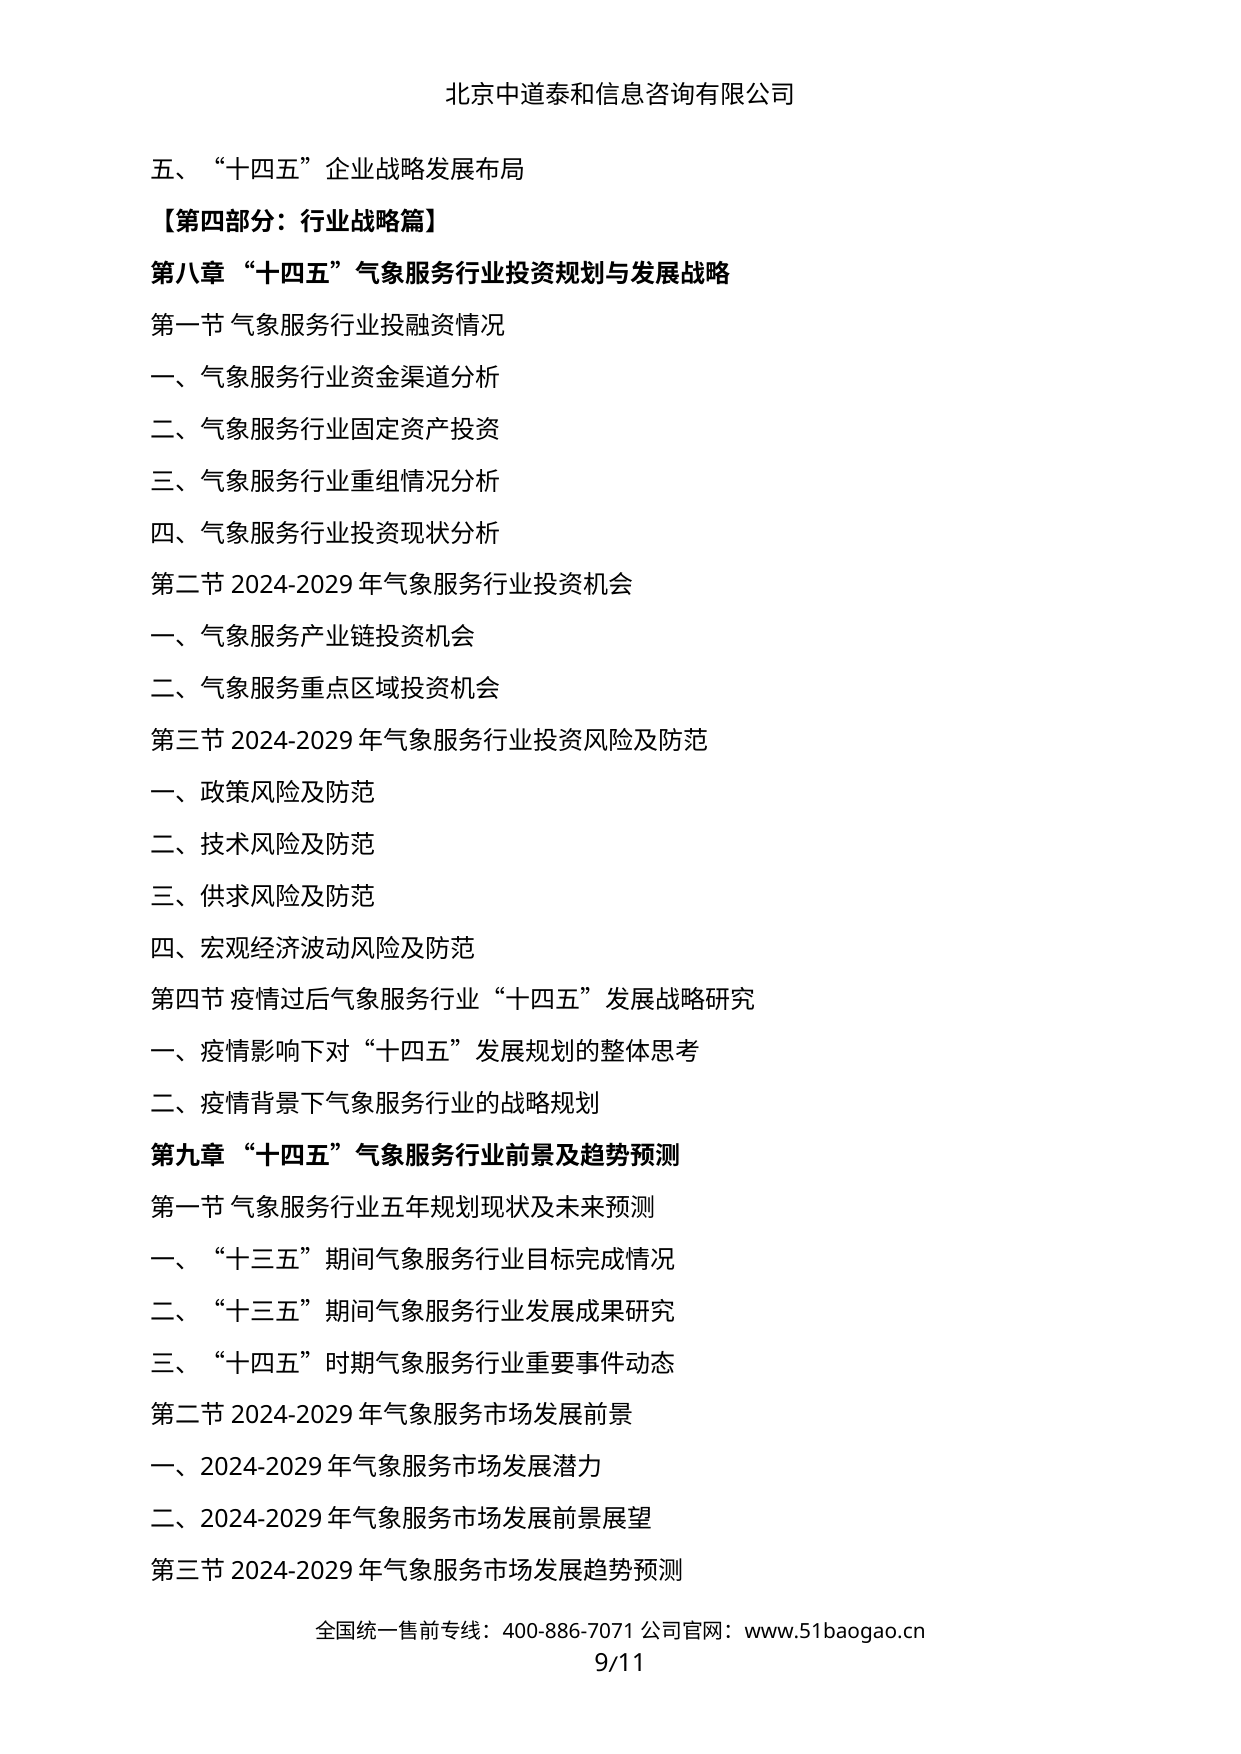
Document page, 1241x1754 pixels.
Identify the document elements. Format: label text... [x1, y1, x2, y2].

text 一、2024-2029年气象服务市场发展潜力 [150, 1447, 1090, 1483]
text 第八章 “十四五”气象服务行业投资规划与发展战略 [150, 254, 1090, 290]
text 第二节 2024-2029年气象服务市场发展前景 [150, 1395, 1090, 1431]
text 第一节 气象服务行业投融资情况 [150, 306, 1090, 342]
text 二、疫情背景下气象服务行业的战略规划 [150, 1084, 1090, 1120]
text 四、气象服务行业投资现状分析 [150, 513, 1090, 549]
text 第三节 2024-2029年气象服务市场发展趋势预测 [150, 1551, 1090, 1587]
text 二、技术风险及防范 [150, 824, 1090, 861]
text 第二节 2024-2029年气象服务行业投资机会 [150, 565, 1090, 601]
text 一、“十三五”期间气象服务行业目标完成情况 [150, 1239, 1090, 1276]
text 五、“十四五”企业战略发展布局 [150, 150, 1090, 186]
text 二、2024-2029年气象服务市场发展前景展望 [150, 1499, 1090, 1535]
text 第一节 气象服务行业五年规划现状及未来预测 [150, 1187, 1090, 1224]
text 二、“十三五”期间气象服务行业发展成果研究 [150, 1291, 1090, 1327]
text 一、疫情影响下对“十四五”发展规划的整体思考 [150, 1032, 1090, 1068]
text 第四节 疫情过后气象服务行业“十四五”发展战略研究 [150, 980, 1090, 1016]
text 三、供求风险及防范 [150, 876, 1090, 912]
text 二、气象服务重点区域投资机会 [150, 669, 1090, 705]
text 四、宏观经济波动风险及防范 [150, 928, 1090, 964]
text 二、气象服务行业固定资产投资 [150, 409, 1090, 446]
text 三、气象服务行业重组情况分析 [150, 461, 1090, 497]
text 第九章 “十四五”气象服务行业前景及趋势预测 [150, 1136, 1090, 1172]
text 一、气象服务行业资金渠道分析 [150, 357, 1090, 394]
text 【第四部分：行业战略篇】 [150, 202, 1090, 238]
text 三、“十四五”时期气象服务行业重要事件动态 [150, 1343, 1090, 1379]
text 第三节 2024-2029年气象服务行业投资风险及防范 [150, 721, 1090, 757]
text 一、政策风险及防范 [150, 772, 1090, 809]
text 一、气象服务产业链投资机会 [150, 617, 1090, 653]
